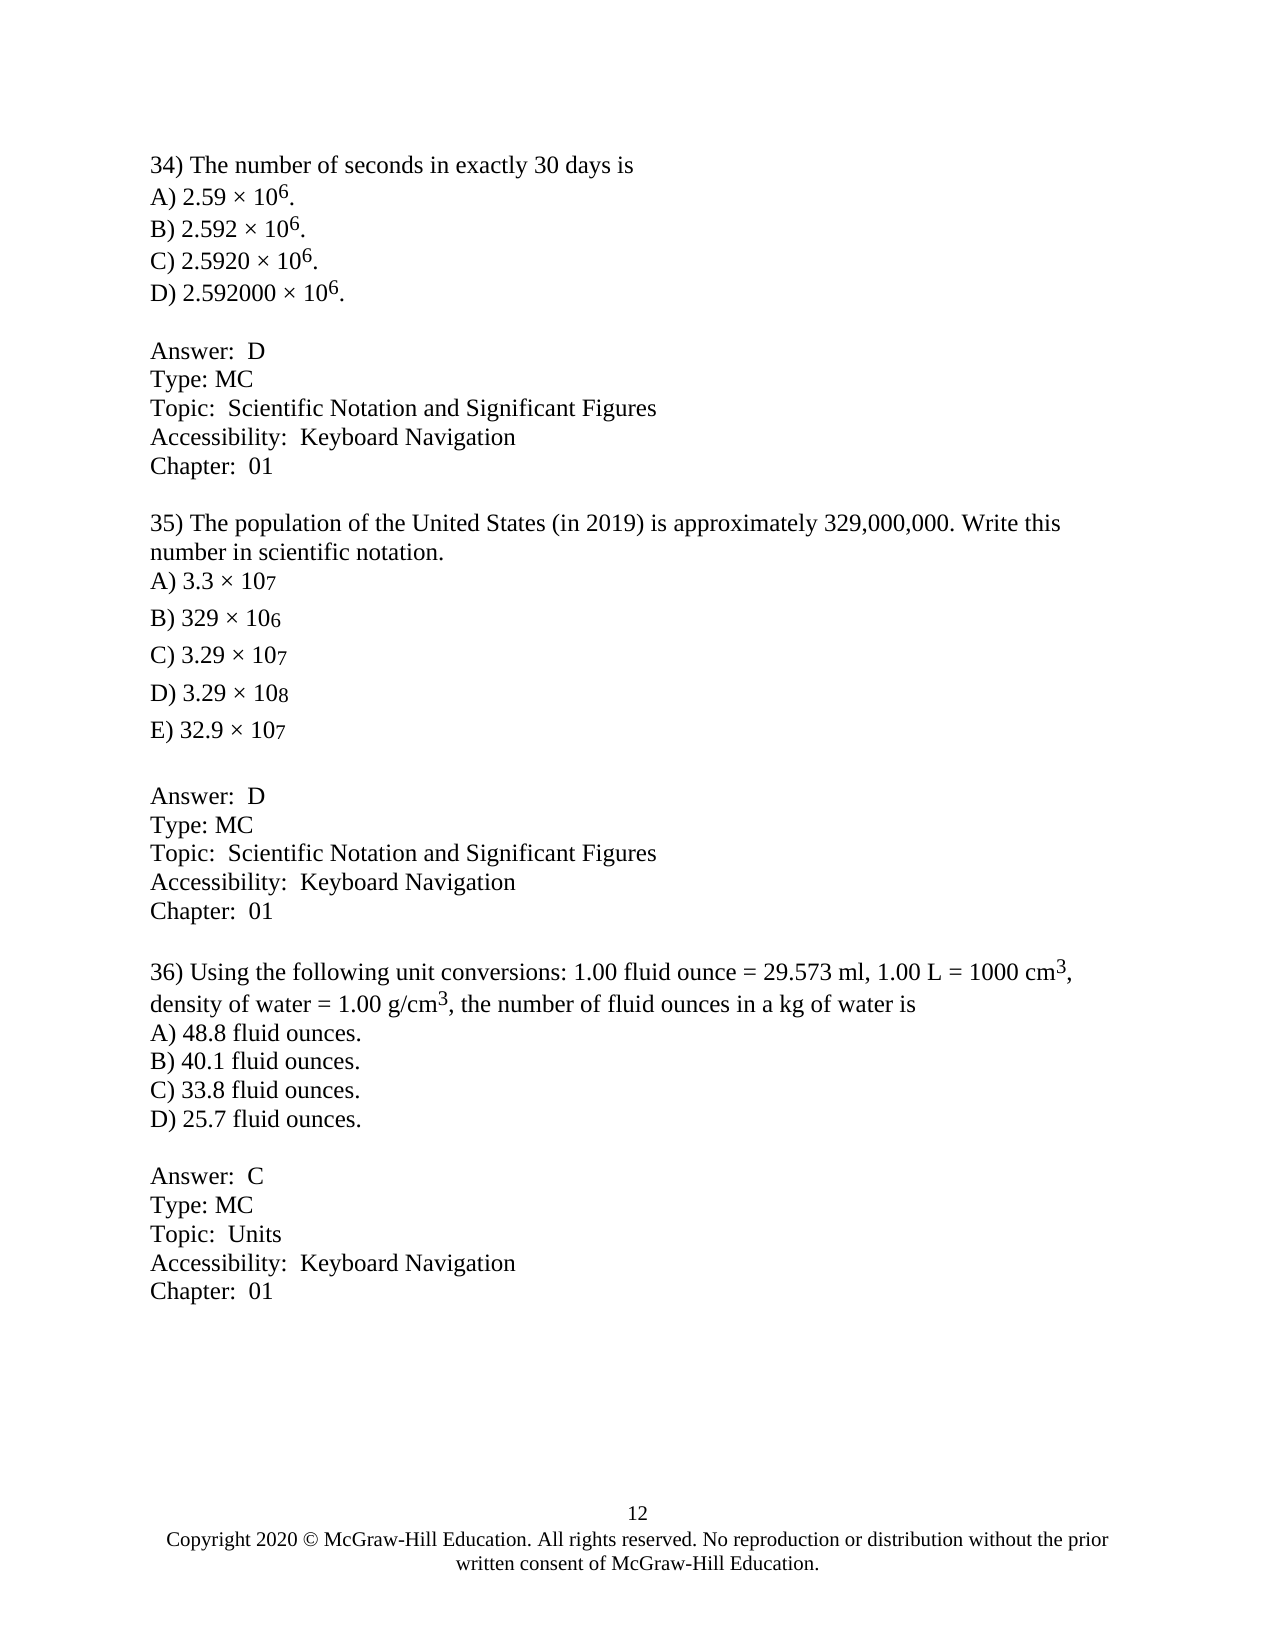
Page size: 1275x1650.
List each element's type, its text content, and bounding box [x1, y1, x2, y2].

text 36) Using the following unit conversions: 1.00 fluid ounce = 29.573 ml, 1.00 L = 1000 cm3, density of water = 1.00 g/cm3, the number of fluid ounces in a kg of water is [150, 953, 1125, 1018]
text Topic: Scientific Notation and Significant Figures [150, 838, 1125, 867]
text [150, 393, 1125, 422]
text Accessibility: Keyboard Navigation [150, 422, 1125, 451]
text B) 2.592 × 106. [150, 211, 1125, 243]
text Answer: D [150, 336, 1125, 364]
text Answer: D [150, 781, 1125, 810]
text Type: MC [150, 810, 1125, 838]
text D) 25.7 fluid ounces. [150, 1104, 1125, 1133]
text Type: MC [150, 364, 1125, 393]
text B) 40.1 fluid ounces. [150, 1046, 1125, 1075]
text Accessibility: Keyboard Navigation [150, 1248, 1125, 1276]
text Chapter: 01 [150, 1276, 1125, 1305]
text A) 2.59 × 106. [150, 179, 1125, 211]
text Topic: Units [150, 1219, 1125, 1248]
text C) 33.8 fluid ounces. [150, 1075, 1125, 1104]
text C) 3.29 × 107 [150, 640, 1125, 678]
text B) 329 × 106 [150, 603, 1125, 640]
text A) 48.8 fluid ounces. [150, 1018, 1125, 1046]
text Chapter: 01 [150, 896, 1125, 925]
text Accessibility: Keyboard Navigation [150, 867, 1125, 896]
text Type: MC [150, 1190, 1125, 1219]
text D) 2.592000 × 106. [150, 275, 1125, 307]
text 34) The number of seconds in exactly 30 days is [150, 150, 1125, 179]
text Chapter: 01 [150, 451, 1125, 479]
text Answer: C [150, 1161, 1125, 1190]
text 35) The population of the United States (in 2019) is approximately 329,000,000. Write this number in scientific notation. [150, 508, 1125, 566]
text A) 3.3 × 107 [150, 566, 1125, 603]
text D) 3.29 × 108 [150, 678, 1125, 715]
text C) 2.5920 × 106. [150, 243, 1125, 275]
text E) 32.9 × 107 [150, 715, 1125, 752]
